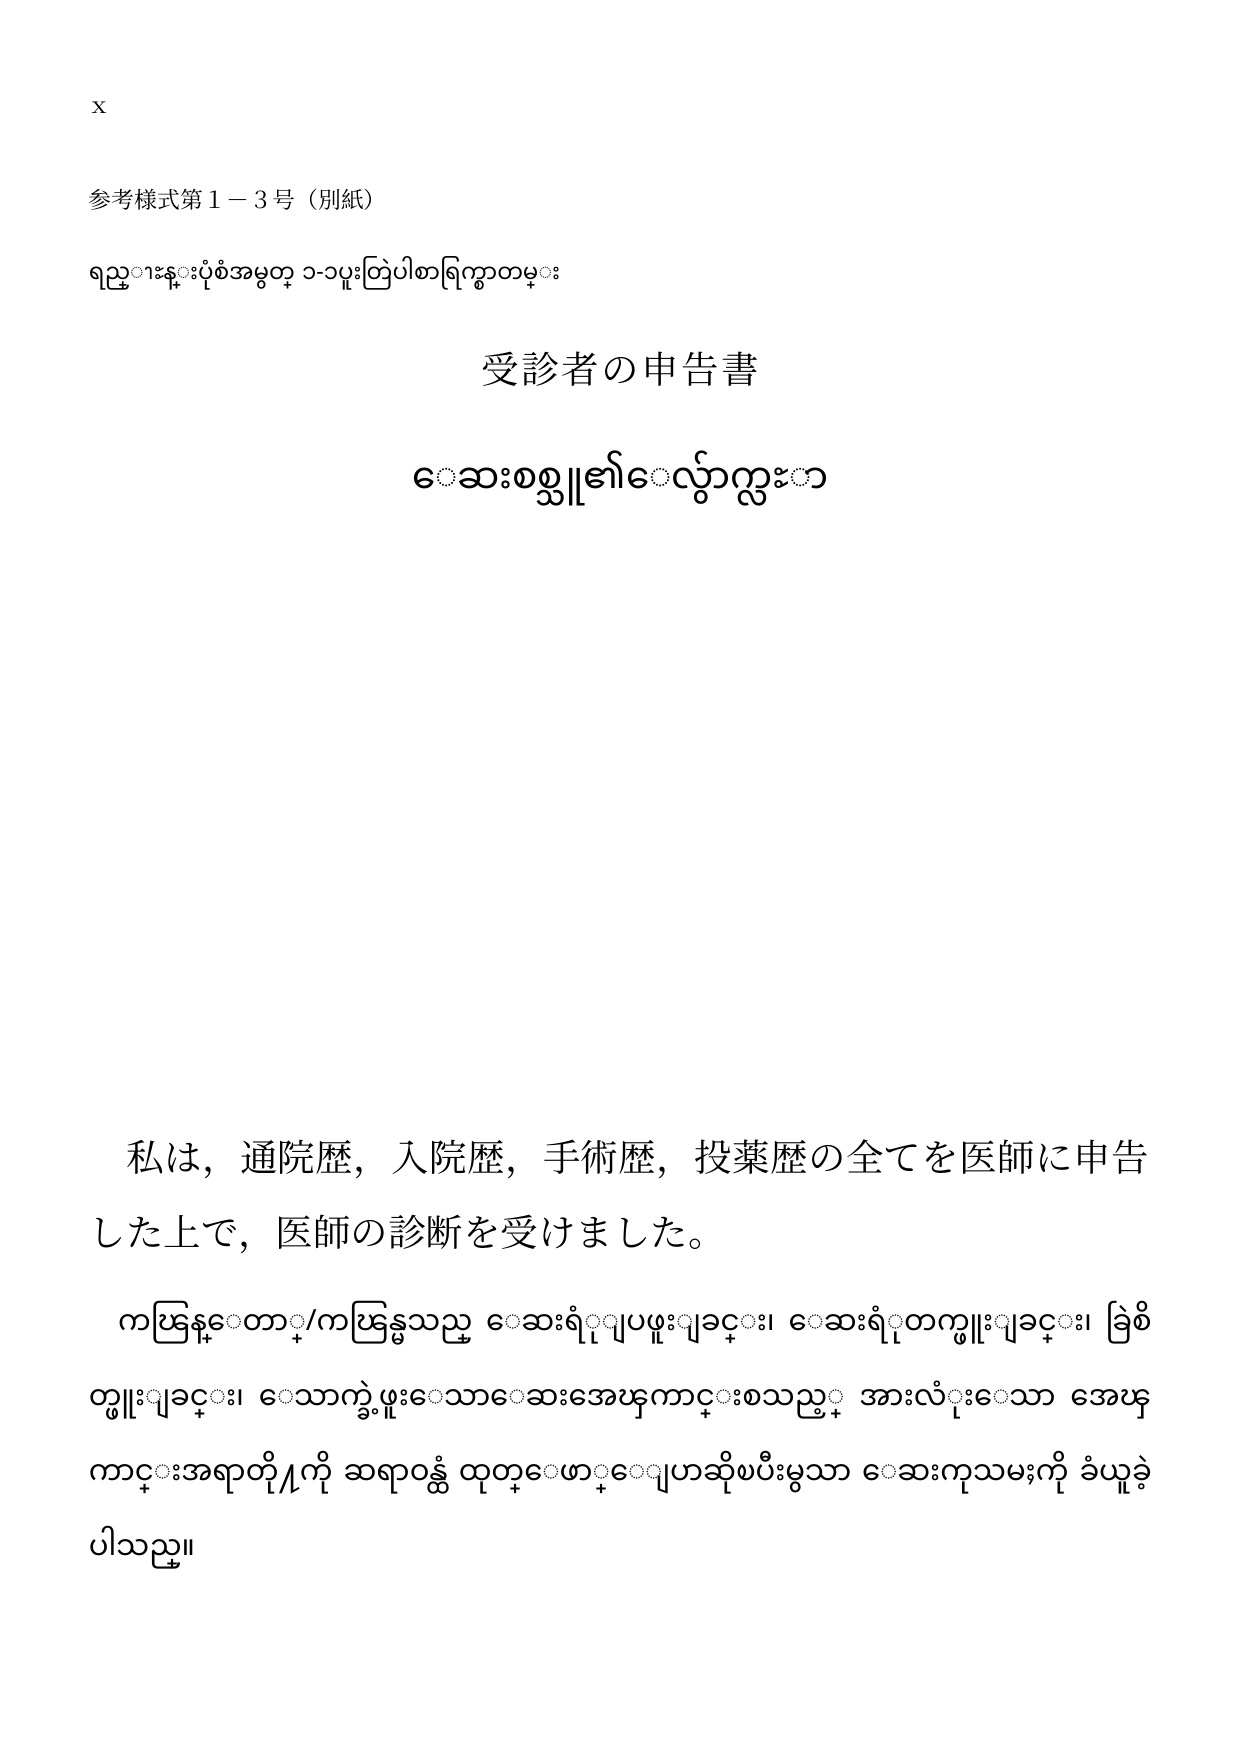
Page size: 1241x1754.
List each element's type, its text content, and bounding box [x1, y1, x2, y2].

text 受診者の申告書 [89, 330, 1152, 405]
text 参考様式第１－３号（別紙） [89, 180, 1152, 218]
text 私は，通院歴，入院歴，手術歴，投薬歴の全てを医師に申告した上で，医師の診断を受けました。 [89, 1118, 1152, 1268]
text ေဆးစစ္သူ၏ေလွ်ာက္လႊာ [89, 424, 1152, 536]
text ရည္ၫႊန္းပုံစံအမွတ္ ၁-၁ပူးတြဲပါစာရြက္စာတမ္း [89, 236, 1110, 311]
text ကၽြန္ေတာ္/ကၽြန္မသည္ ေဆးရံုျပဖူးျခင္း၊ ေဆးရံုတက္ဖူးျခင္း၊ ခြဲစိတ္ဖူးျခင္း၊ ေသာက္ခဲ့ဖူးေသာေဆးအေၾကာင္းစသည့္ အားလံုးေသာ အေၾကာင္းအရာတို႔ကို ဆရာဝန္ထံ ထုတ္ေဖာ္ေျပာဆိုၿပီးမွသာ ေဆးကုသမႈကို ခံယူခဲ့ပါသည္။ [89, 1286, 1152, 1586]
